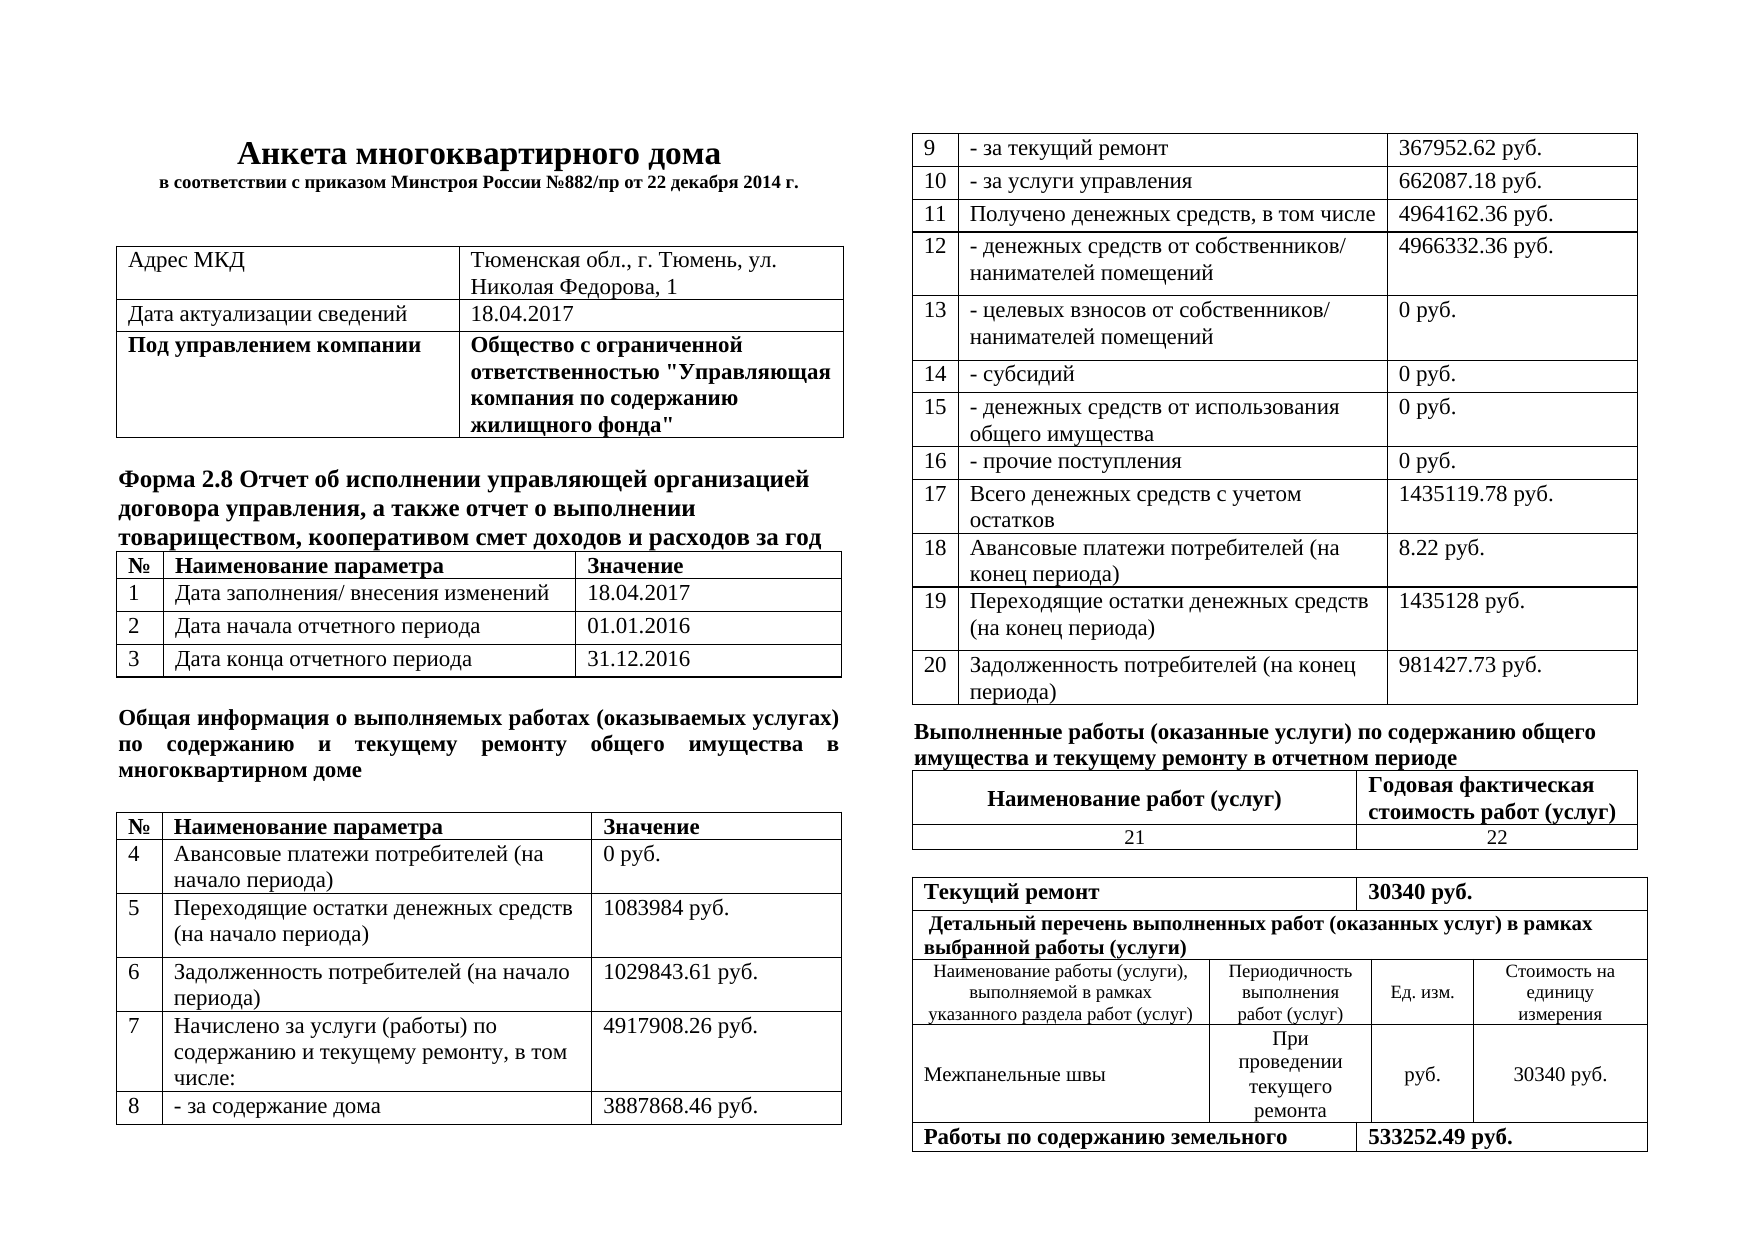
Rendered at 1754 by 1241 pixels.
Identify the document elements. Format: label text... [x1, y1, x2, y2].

table_cell Стоимость на единицу измерения [1474, 960, 1647, 1024]
table_cell 8 [117, 1092, 162, 1123]
table_cell 14 [913, 361, 958, 392]
table_cell 2 [117, 612, 163, 644]
table_cell 4966332.36 руб. [1388, 233, 1637, 295]
table_cell 4917908.26 руб. [592, 1012, 841, 1091]
table_cell Задолженность потребителей (на начало периода) [163, 958, 591, 1011]
table_cell 7 [117, 1012, 162, 1091]
table_cell - за текущий ремонт [959, 134, 1387, 166]
table_cell Детальный перечень выполненных работ (оказанных услуг) в рамках выбранной работы (услуги) [913, 911, 1647, 959]
table_cell 4 [117, 840, 162, 893]
text Общая информация о выполняемых работах (оказываемых услугах) по содержанию и текущему ремонту общего имущества в многоквартирном доме [118, 704, 840, 783]
table_cell - прочие поступления [959, 447, 1387, 479]
table_cell Получено денежных средств, в том числе [959, 200, 1387, 231]
table_cell 0 руб. [1388, 393, 1637, 446]
table_cell руб. [1372, 1025, 1473, 1122]
table_header № [117, 552, 163, 578]
table_cell Под управлением компании [117, 332, 459, 437]
table_header Значение [576, 552, 841, 578]
table_header № [117, 813, 162, 839]
table_header Текущий ремонт [913, 878, 1356, 909]
table_cell 18 [913, 534, 958, 586]
table_cell Начислено за услуги (работы) по содержанию и текущему ремонту, в том числе: [163, 1012, 591, 1091]
table_cell - за содержание дома [163, 1092, 591, 1123]
table_cell Межпанельные швы [913, 1025, 1209, 1122]
table_cell Всего денежных средств с учетом остатков [959, 480, 1387, 533]
table_cell 1029843.61 руб. [592, 958, 841, 1011]
table_cell 19 [913, 588, 958, 650]
table_cell 10 [913, 167, 958, 198]
table_cell 3 [117, 645, 163, 676]
table_cell 20 [913, 651, 958, 704]
table_header Наименование параметра [163, 813, 591, 839]
table_cell 01.01.2016 [576, 612, 841, 644]
table_header Наименование работ (услуг) [913, 771, 1356, 824]
text Форма 2.8 Отчет об исполнении управляющей организацией договора управления, а также отчет о выполнении товариществом, кооперативом смет доходов и расходов за год [118, 464, 840, 551]
table_cell 31.12.2016 [576, 645, 841, 676]
table_cell Ед. изм. [1372, 960, 1473, 1024]
table_cell Дата начала отчетного периода [164, 612, 575, 644]
table_cell Наименование работы (услуги), выполняемой в рамках указанного раздела работ (услуг) [913, 960, 1209, 1024]
table_cell 0 руб. [1388, 361, 1637, 392]
table_cell 18.04.2017 [576, 579, 841, 611]
table_cell Дата актуализации сведений [117, 300, 459, 331]
table_cell 15 [913, 393, 958, 446]
table_cell Авансовые платежи потребителей (на начало периода) [163, 840, 591, 893]
text Анкета многоквартирного дома в соответствии с приказом Минстроя России №882/пр от 22 декабря 2014 г. [118, 133, 840, 193]
table_cell Дата конца отчетного периода [164, 645, 575, 676]
table_cell 12 [913, 233, 958, 295]
table_cell Переходящие остатки денежных средств (на конец периода) [959, 588, 1387, 650]
table_cell - денежных средств от использования общего имущества [959, 393, 1387, 446]
table_cell - целевых взносов от собственников/ нанимателей помещений [959, 296, 1387, 359]
table_header Адрес МКД [117, 247, 459, 299]
table_cell 13 [913, 296, 958, 359]
table_cell 5 [117, 894, 162, 957]
table_cell 11 [913, 200, 958, 231]
table_cell Переходящие остатки денежных средств (на начало периода) [163, 894, 591, 957]
table_cell 17 [913, 480, 958, 533]
table_cell 367952.62 руб. [1388, 134, 1637, 166]
table_header Наименование параметра [164, 552, 575, 578]
table_cell 0 руб. [1388, 296, 1637, 359]
table_cell 30340 руб. [1474, 1025, 1647, 1122]
table_cell 1083984 руб. [592, 894, 841, 957]
table_cell 3887868.46 руб. [592, 1092, 841, 1123]
table_cell 21 [913, 825, 1356, 849]
table_cell 8.22 руб. [1388, 534, 1637, 586]
table_cell 1435119.78 руб. [1388, 480, 1637, 533]
table_cell Дата заполнения/ внесения изменений [164, 579, 575, 611]
table_header 30340 руб. [1357, 878, 1647, 909]
text Выполненные работы (оказанные услуги) по содержанию общего имущества и текущему ремонту в отчетном периоде [914, 718, 1636, 770]
table_cell 662087.18 руб. [1388, 167, 1637, 198]
table_cell 6 [117, 958, 162, 1011]
table_cell 533252.49 руб. [1357, 1123, 1647, 1151]
table_header Годовая фактическая стоимость работ (услуг) [1357, 771, 1637, 824]
table_cell Периодичность выполнения работ (услуг) [1210, 960, 1371, 1024]
table_cell 16 [913, 447, 958, 479]
table_cell 1 [117, 579, 163, 611]
table_cell - за услуги управления [959, 167, 1387, 198]
table_cell 4964162.36 руб. [1388, 200, 1637, 231]
table_cell Задолженность потребителей (на конец периода) [959, 651, 1387, 704]
table_cell 0 руб. [1388, 447, 1637, 479]
table_cell Общество с ограниченной ответственностью "Управляющая компания по содержанию жилищного фонда" [460, 332, 843, 437]
table_cell При проведении текущего ремонта [1210, 1025, 1371, 1122]
table_cell 0 руб. [592, 840, 841, 893]
table_cell 1435128 руб. [1388, 588, 1637, 650]
table_cell 22 [1357, 825, 1637, 849]
table_cell 18.04.2017 [460, 300, 843, 331]
table_cell - денежных средств от собственников/ нанимателей помещений [959, 233, 1387, 295]
table_cell 9 [913, 134, 958, 166]
table_cell 981427.73 руб. [1388, 651, 1637, 704]
table_header Значение [592, 813, 841, 839]
table_cell - субсидий [959, 361, 1387, 392]
table_cell Авансовые платежи потребителей (на конец периода) [959, 534, 1387, 586]
table_header Тюменская обл., г. Тюмень, ул. Николая Федорова, 1 [460, 247, 843, 299]
